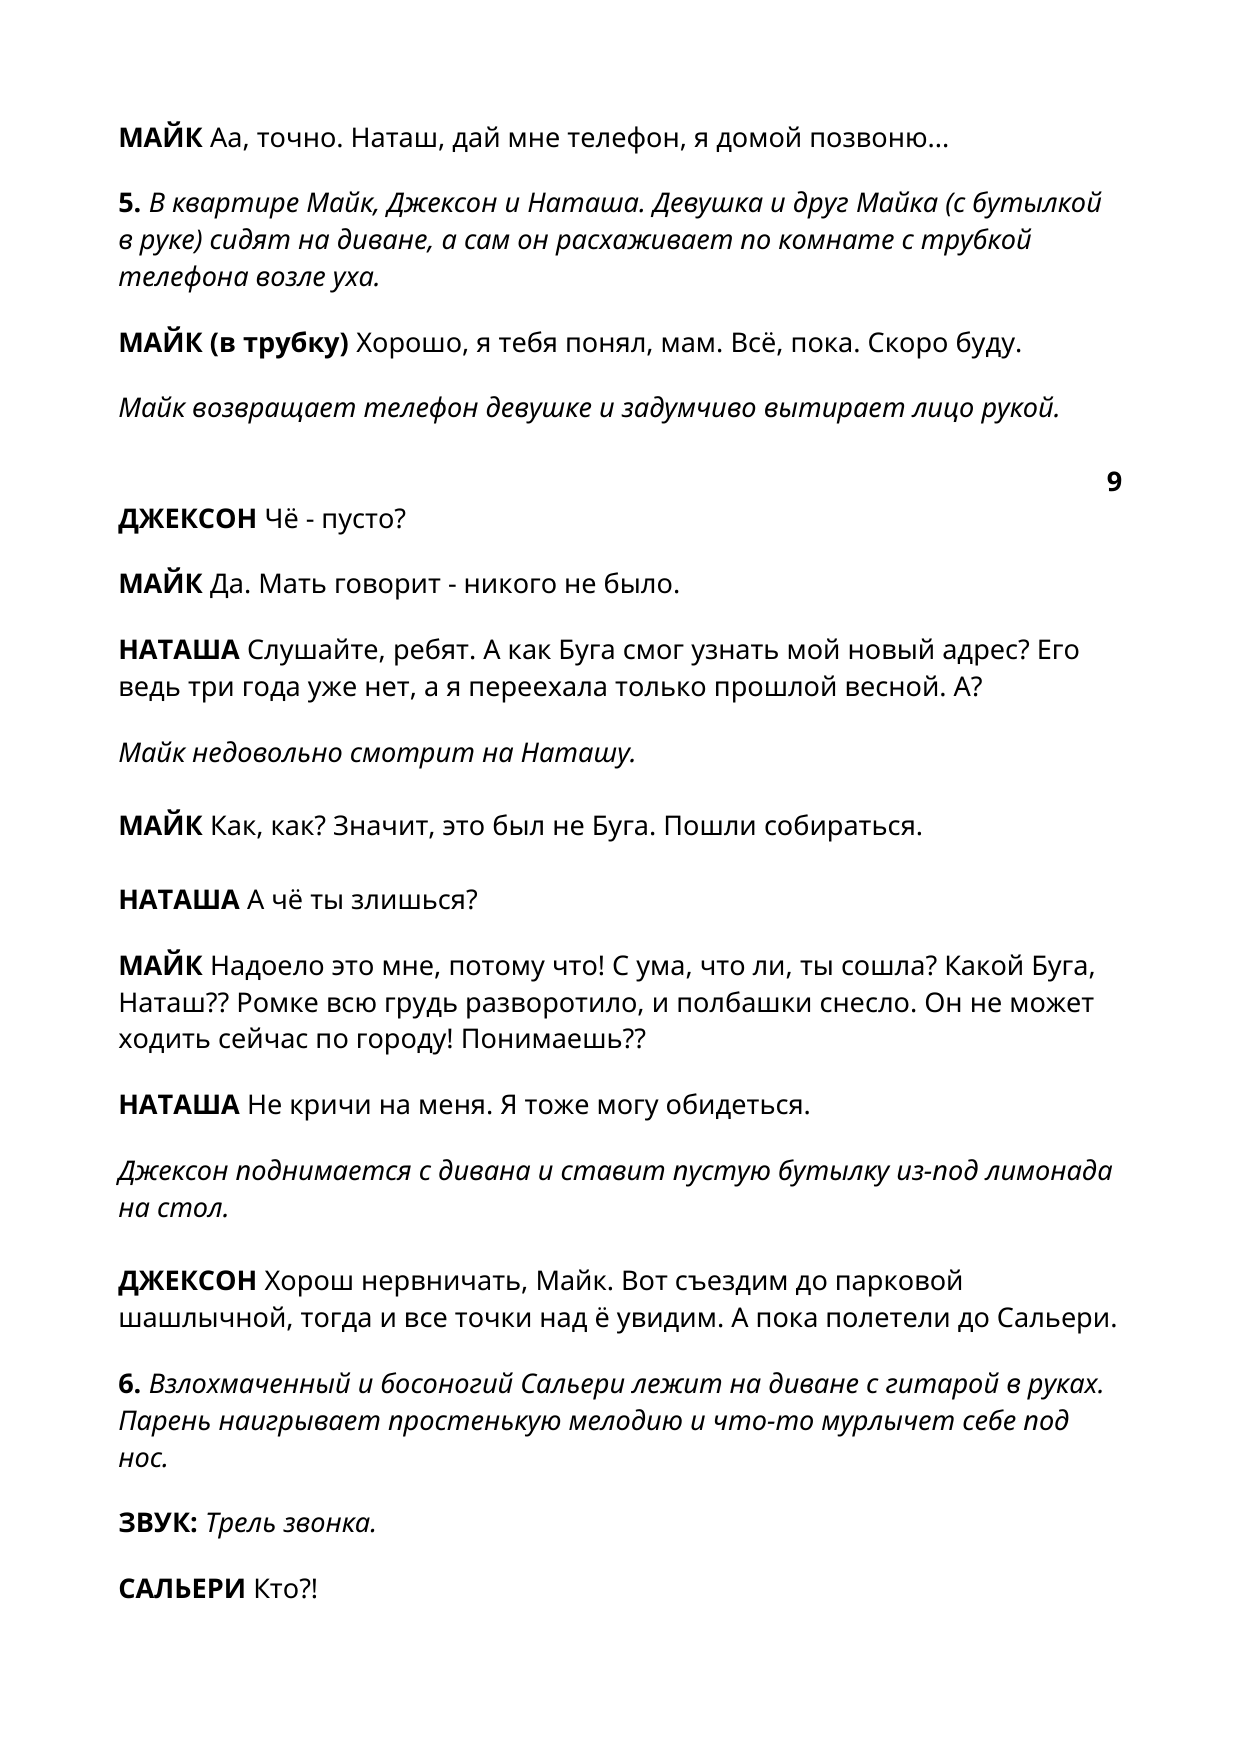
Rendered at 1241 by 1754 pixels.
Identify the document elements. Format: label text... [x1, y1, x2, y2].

text Джексон поднимается с дивана и ставит пустую бутылку из-под лимонада на стол. [118, 1151, 1122, 1225]
text 5. В квартире Майк, Джексон и Наташа. Девушка и друг Майка (с бутылкой в руке) сидят на диване, а сам он расхаживает по комнате с трубкой телефона возле уха. [118, 184, 1122, 294]
text МАЙК Надоело это мне, потому что! С ума, что ли, ты сошла? Какой Буга, Наташ?? Ромке всю грудь разворотило, и полбашки снесло. Он не может ходить сейчас по городу! Понимаешь?? [118, 946, 1122, 1057]
text 9 [118, 462, 1122, 499]
text САЛЬЕРИ Кто?! [118, 1569, 1122, 1606]
text ЗВУК: Трель звонка. [118, 1504, 1122, 1541]
text МАЙК Как, как? Значит, это был не Буга. Пошли собираться. [118, 807, 1122, 844]
text Майк возвращает телефон девушке и задумчиво вытирает лицо рукой. [118, 389, 1122, 426]
text НАТАША Не кричи на меня. Я тоже могу обидеться. [118, 1086, 1122, 1122]
text МАЙК Да. Мать говорит - никого не было. [118, 565, 1122, 602]
text Майк недовольно смотрит на Наташу. [118, 733, 1122, 770]
text МАЙК (в трубку) Хорошо, я тебя понял, мам. Всё, пока. Скоро буду. [118, 323, 1122, 360]
text 6. Взлохмаченный и босоногий Сальери лежит на диване с гитарой в руках. Парень наигрывает простенькую мелодию и что-то мурлычет себе под нос. [118, 1364, 1122, 1475]
text НАТАША Слушайте, ребят. А как Буга смог узнать мой новый адрес? Его ведь три года уже нет, а я переехала только прошлой весной. А? [118, 631, 1122, 704]
text ДЖЕКСОН Чё - пусто? [118, 499, 1122, 536]
text ДЖЕКСОН Хорош нервничать, Майк. Вот съездим до парковой шашлычной, тогда и все точки над ё увидим. А пока полетели до Сальери. [118, 1262, 1122, 1336]
text НАТАША А чё ты злишься? [118, 881, 1122, 917]
text МАЙК Аа, точно. Наташ, дай мне телефон, я домой позвоню... [118, 118, 1122, 155]
